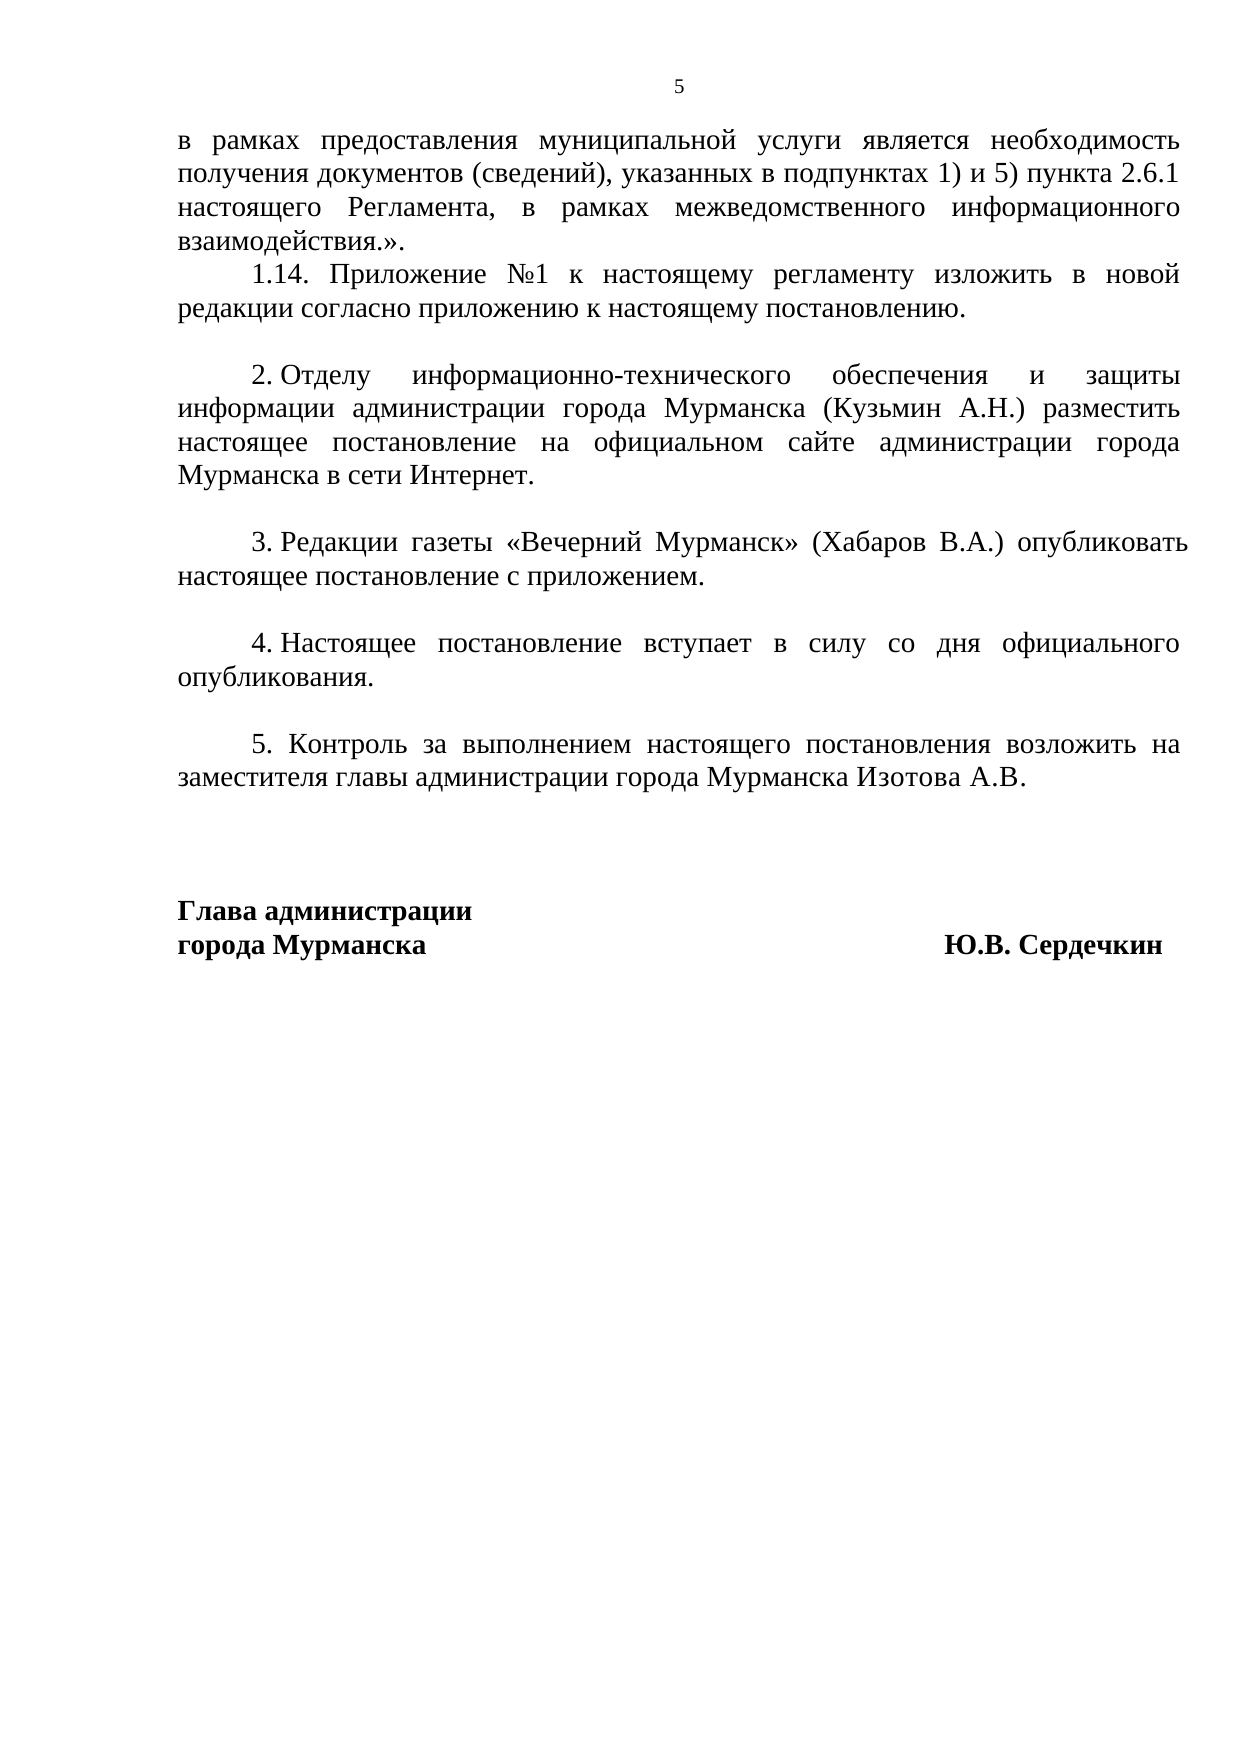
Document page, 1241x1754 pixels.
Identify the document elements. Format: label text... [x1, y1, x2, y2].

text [177, 122, 1181, 256]
text Глава администрации [177, 893, 1181, 927]
text 1.14. Приложение №1 к настоящему регламенту изложить в новой редакции согласно приложению к настоящему постановлению. [177, 256, 1181, 323]
text 3. Редакции газеты «Вечерний Мурманск» (Хабаров В.А.) опубликовать настоящее постановление с приложением. [177, 524, 1189, 592]
text города Мурманска Ю.В. Сердечкин [177, 927, 1181, 961]
text 2. Отделу информационно-технического обеспечения и защиты информации администрации города Мурманска (Кузьмин А.Н.) разместить настоящее постановление на официальном сайте администрации города Мурманска в сети Интернет. [177, 357, 1181, 491]
text 5. Контроль за выполнением настоящего постановления возложить на заместителя главы администрации города Мурманска Изотова А.В. [177, 726, 1181, 793]
text 4. Настоящее постановление вступает в силу со дня официального опубликования. [177, 625, 1181, 692]
